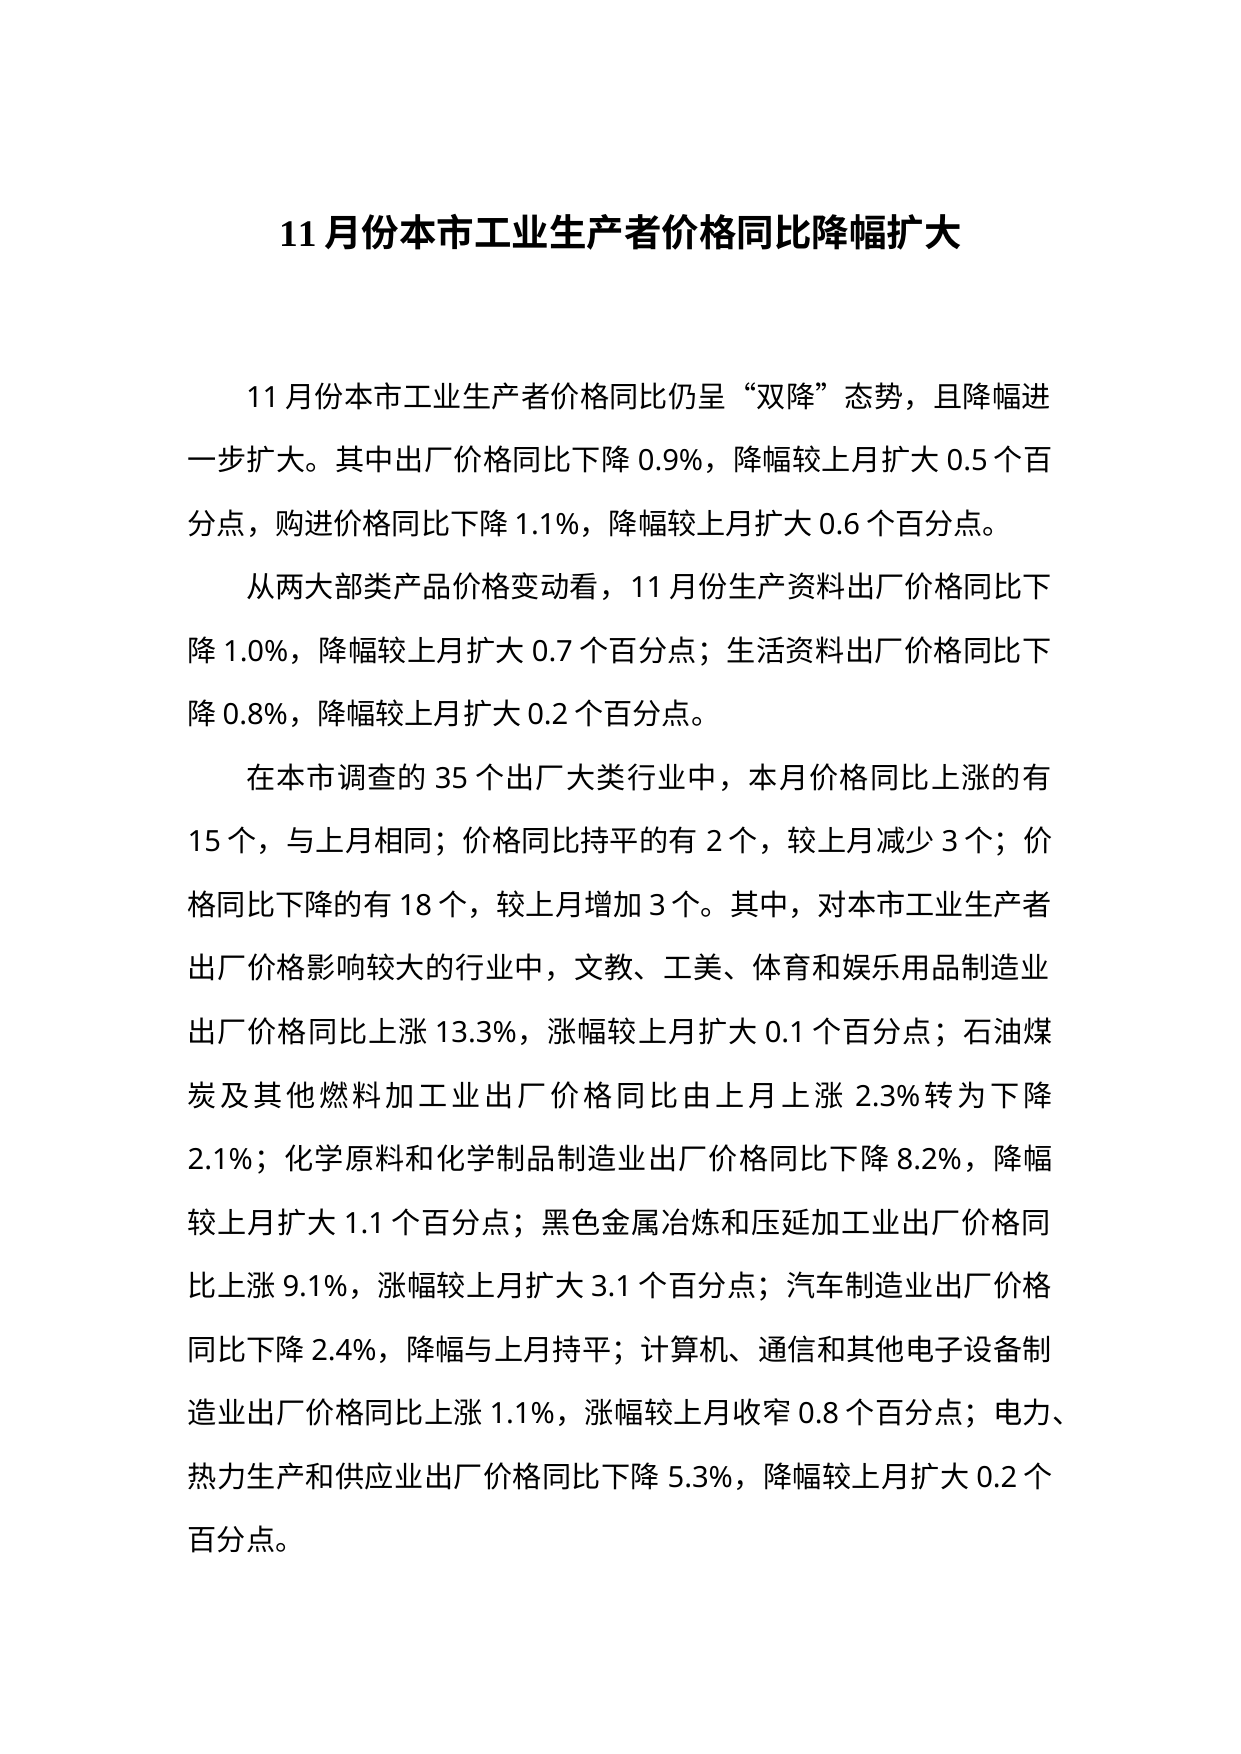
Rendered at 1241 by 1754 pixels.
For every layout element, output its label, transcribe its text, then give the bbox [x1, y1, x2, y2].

text 在本市调查的35个出厂大类行业中，本月价格同比上涨的有15个，与上月相同；价格同比持平的有2个，较上月减少3个；价格同比下降的有18个，较上月增加3个。其中，对本市工业生产者出厂价格影响较大的行业中，文教、工美、体育和娱乐用品制造业出厂价格同比上涨13.3%，涨幅较上月扩大0.1个百分点；石油煤炭及其他燃料加工业出厂价格同比由上月上涨2.3%转为下降2.1%；化学原料和化学制品制造业出厂价格同比下降8.2%，降幅较上月扩大1.1个百分点；黑色金属冶炼和压延加工业出厂价格同比上涨9.1%，涨幅较上月扩大3.1个百分点；汽车制造业出厂价格同比下降2.4%，降幅与上月持平；计算机、通信和其他电子设备制造业出厂价格同比上涨1.1%，涨幅较上月收窄0.8个百分点；电力、热力生产和供应业出厂价格同比下降5.3%，降幅较上月扩大0.2个百分点。 [187, 754, 1053, 1559]
text 11月份本市工业生产者价格同比仍呈“双降”态势，且降幅进一步扩大。其中出厂价格同比下降0.9%，降幅较上月扩大0.5个百分点，购进价格同比下降1.1%，降幅较上月扩大0.6个百分点。 [187, 373, 1053, 543]
text 从两大部类产品价格变动看，11月份生产资料出厂价格同比下降1.0%，降幅较上月扩大0.7个百分点；生活资料出厂价格同比下降0.8%，降幅较上月扩大0.2个百分点。 [187, 564, 1053, 733]
subtitle 11月份本市工业生产者价格同比降幅扩大 [187, 197, 1053, 262]
